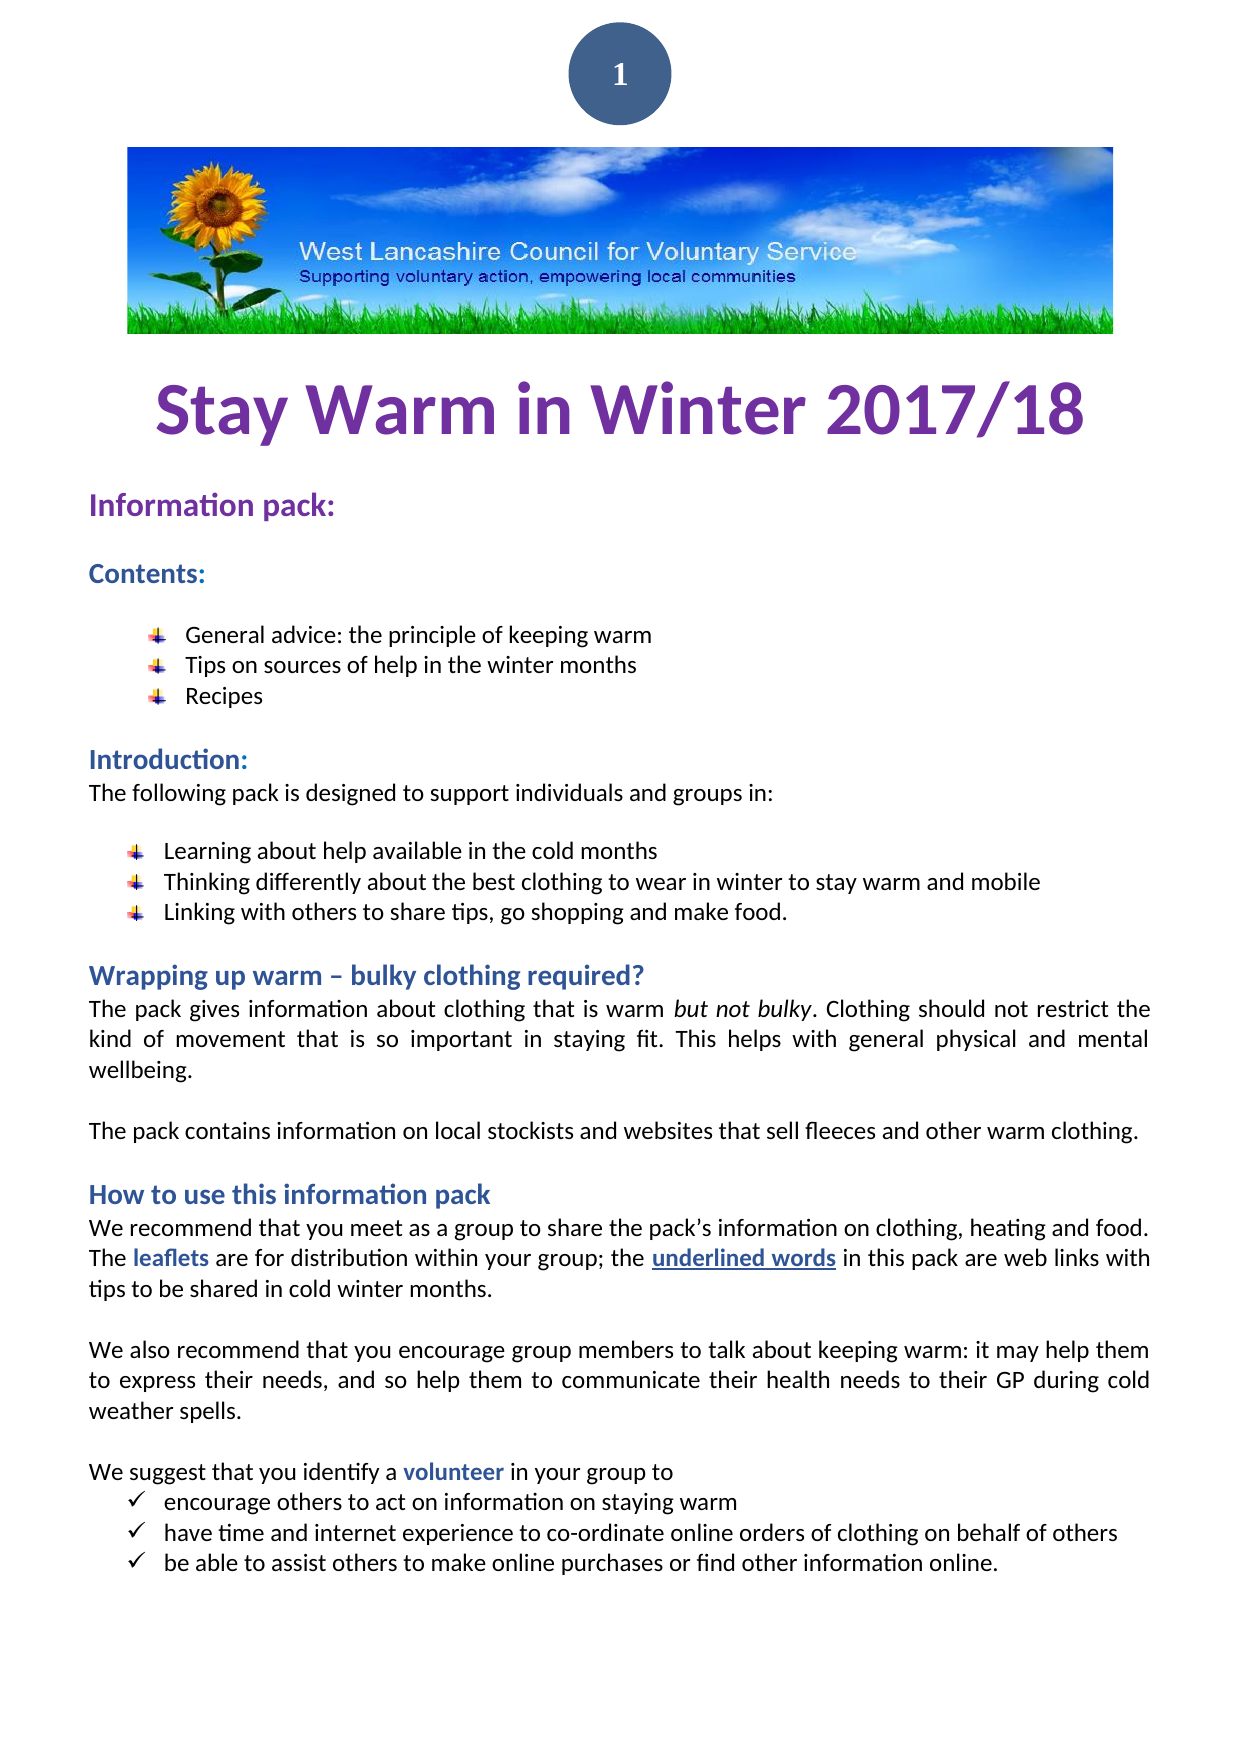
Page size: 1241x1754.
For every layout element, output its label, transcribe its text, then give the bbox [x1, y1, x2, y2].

picture [127, 904, 144, 921]
list have time and internet experience to co-ordinate online orders of clothing on behalf of others [126, 1517, 1152, 1547]
picture [127, 147, 1114, 334]
text We also recommend that you encourage group members to talk about keeping warm: it may help them to express their needs, and so help them to communicate their health needs to their GP during cold weather spells. [89, 1334, 1152, 1425]
text Information pack: [89, 484, 1152, 525]
text We recommend that you meet as a group to share the pack’s information on clothing, heating and food. The leaflets are for distribution within your group; the underlined words in this pack are web links with tips to be shared in cold winter months. [89, 1212, 1152, 1303]
text The pack contains information on local stockists and websites that sell fleeces and other warm clothing. [89, 1115, 1152, 1146]
picture [148, 626, 166, 644]
list Thinking differently about the best clothing to wear in winter to stay warm and mobile [126, 866, 1152, 896]
list Learning about help available in the cold months [126, 835, 1152, 866]
list Tips on sources of help in the winter months [148, 649, 1152, 680]
list encourage others to act on information on staying warm [126, 1486, 1152, 1517]
text Introduction: [89, 741, 1152, 777]
text How to use this information pack [89, 1176, 1152, 1212]
text Stay Warm in Winter 2017/18 [89, 362, 1152, 453]
text Contents: [89, 555, 1152, 591]
text Wrapping up warm – bulky clothing required? [89, 957, 1152, 993]
list Recipes [148, 680, 1152, 711]
text The pack gives information about clothing that is warm but not bulky. Clothing should not restrict the kind of movement that is so important in staying fit. This helps with general physical and mental wellbeing. [89, 993, 1152, 1084]
picture [127, 873, 144, 890]
list General advice: the principle of keeping warm [148, 619, 1152, 649]
picture [148, 687, 166, 705]
list be able to assist others to make online purchases or find other information online. [126, 1547, 1152, 1578]
picture [127, 843, 144, 860]
list Linking with others to share tips, go shopping and make food. [126, 896, 1152, 927]
picture [148, 657, 166, 674]
text The following pack is designed to support individuals and groups in: [89, 777, 1152, 807]
text We suggest that you identify a volunteer in your group to [89, 1456, 1152, 1486]
